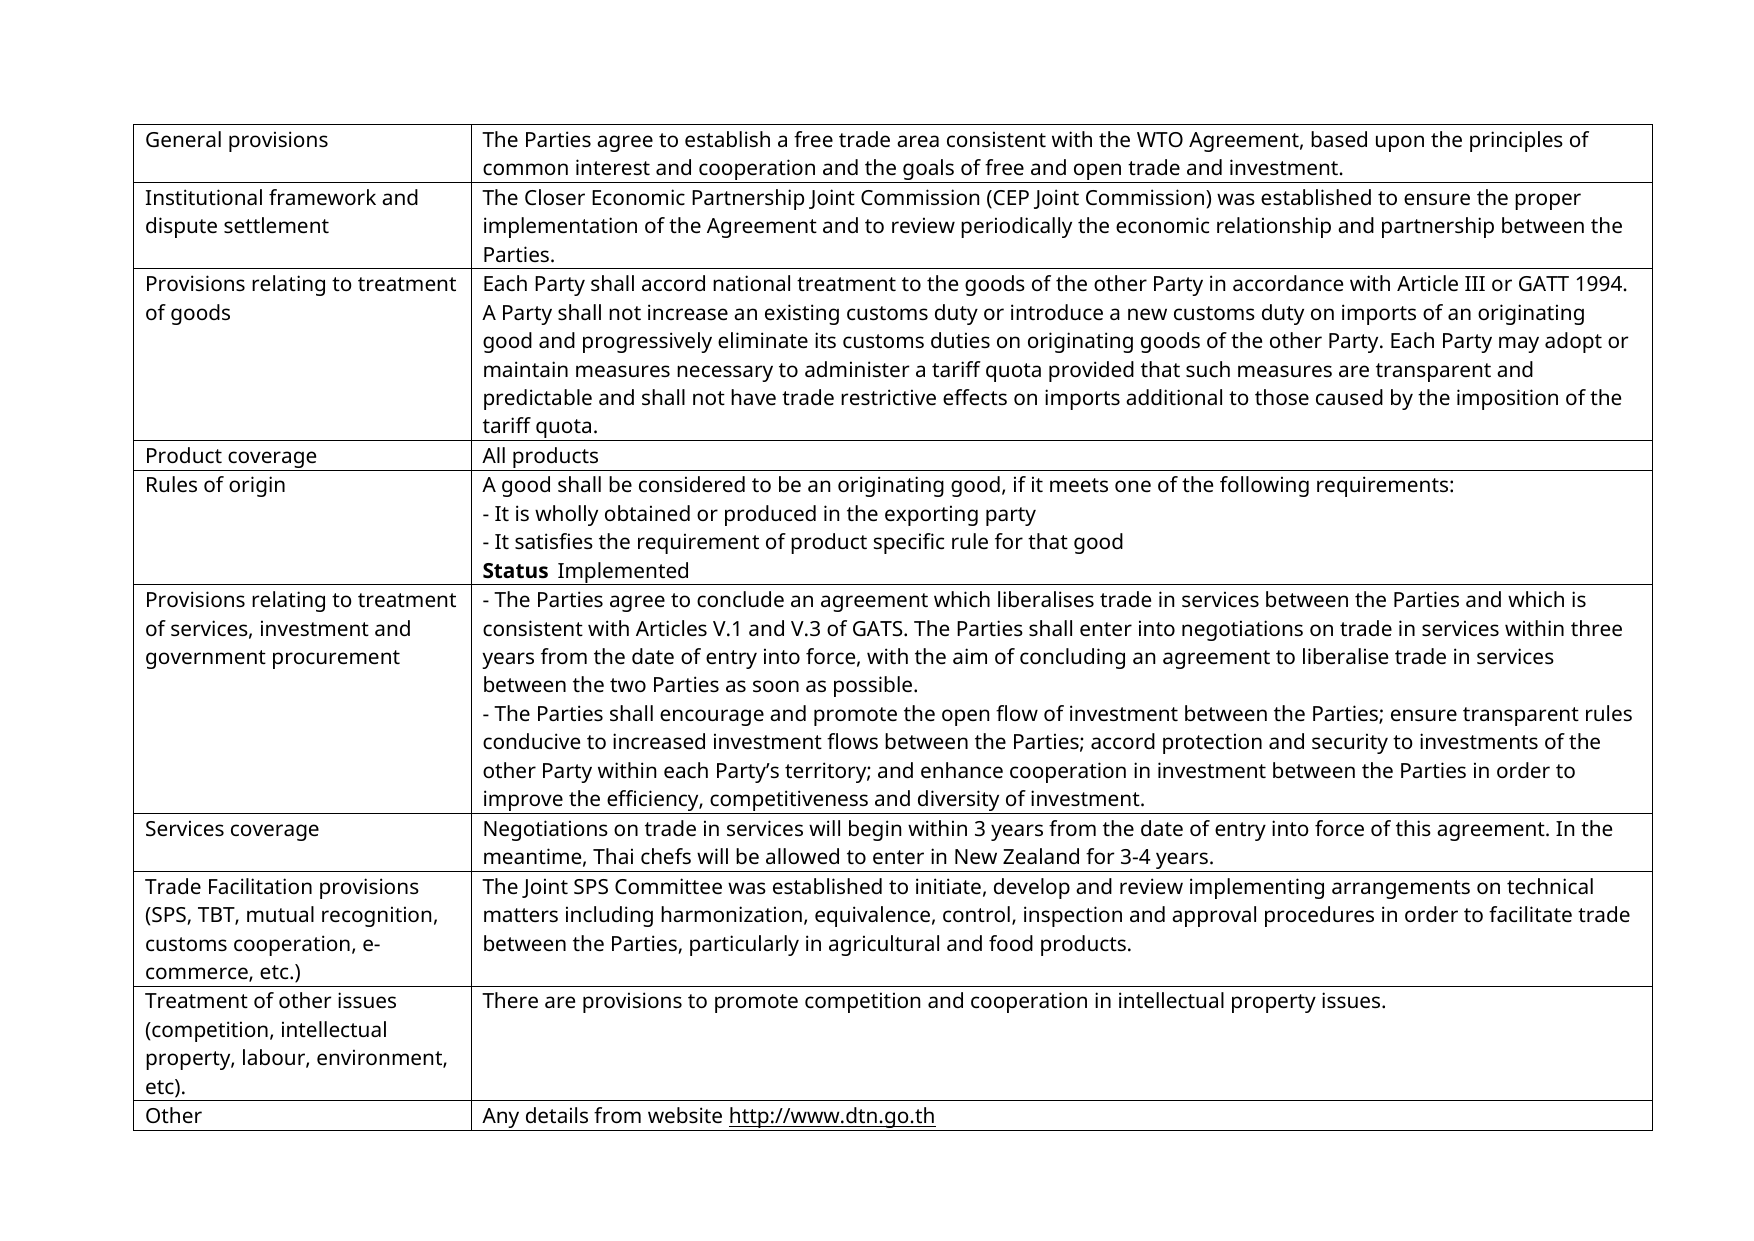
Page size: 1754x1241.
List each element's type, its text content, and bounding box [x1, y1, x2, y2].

table_cell There are provisions to promote competition and cooperation in intellectual property issues. [472, 987, 1652, 1100]
table_cell Product coverage [134, 441, 471, 469]
table_cell Services coverage [134, 814, 471, 871]
table_cell Rules of origin [134, 471, 471, 584]
table_cell A good shall be considered to be an originating good, if it meets one of the following requirements: - It is wholly obtained or produced in the exporting party - It satisfies the requirement of product specific rule for that good Status Implemented [472, 471, 1652, 584]
table_cell Provisions relating to treatment of goods [134, 269, 471, 440]
table_cell Negotiations on trade in services will begin within 3 years from the date of entry into force of this agreement. In the meantime, Thai chefs will be allowed to enter in New Zealand for 3-4 years. [472, 814, 1652, 871]
table_cell Each Party shall accord national treatment to the goods of the other Party in accordance with Article III or GATT Party shall not increase an existing customs duty or introduce a new customs duty on imports of an originating good and progressively eliminate its customs duties on originating goods of the other Party. Each Party may adopt or maintain measures necessary to administer a tariff quota provided that such measures are transparent and predictable and shall not have trade restrictive effects on imports additional to those caused by the imposition of the tariff quota. [472, 269, 1652, 440]
table_cell Other [134, 1101, 471, 1130]
table_cell General provisions [134, 125, 471, 182]
table_cell Provisions relating to treatment of services, investment and government procurement [134, 585, 471, 813]
table_cell Any details from website http://www.dtn.go.th [472, 1101, 1652, 1130]
table_cell Treatment of other issues (competition, intellectual property, labour, environment, etc). [134, 987, 471, 1100]
table_cell The Closer Economic Partnership Joint Commission (CEP Joint Commission) was established to ensure the proper implementation of the Agreement and to review periodically the economic relationship and partnership between the Parties. [472, 183, 1652, 268]
table_cell - The Parties agree to conclude an agreement which liberalises trade in services between the Parties and which is consistent with Articles V.1 and V.3 of GATS. The Parties shall enter into negotiations on trade in services within three years from the date of entry into force, with the aim of concluding an agreement to liberalise trade in services between the two Parties as soon as possible. - The Parties shall encourage and promote the open flow of investment between the Parties; ensure transparent rules conducive to increased investment flows between the Parties; accord protection and security to investments of the other Party within each Party’s territory; and enhance cooperation in investment between the Parties in order to improve the efficiency, competitiveness and diversity of investment. [472, 585, 1652, 813]
table_cell The Joint SPS Committee was established to initiate, develop and review implementing arrangements on technical matters including harmonization, equivalence, control, inspection and approval procedures in order to facilitate trade between the Parties, particularly in agricultural and food products. [472, 872, 1652, 986]
table_cell The Parties agree to establish a free trade area consistent with the WTO Agreement, based upon the principles of common interest and cooperation and the goals of free and open trade and investment. [472, 125, 1652, 182]
table_cell All products [472, 441, 1652, 469]
table_cell Institutional framework and dispute settlement [134, 183, 471, 268]
table_cell Trade Facilitation provisions (SPS, TBT, mutual recognition, customs cooperation, e-commerce, etc.) [134, 872, 471, 986]
